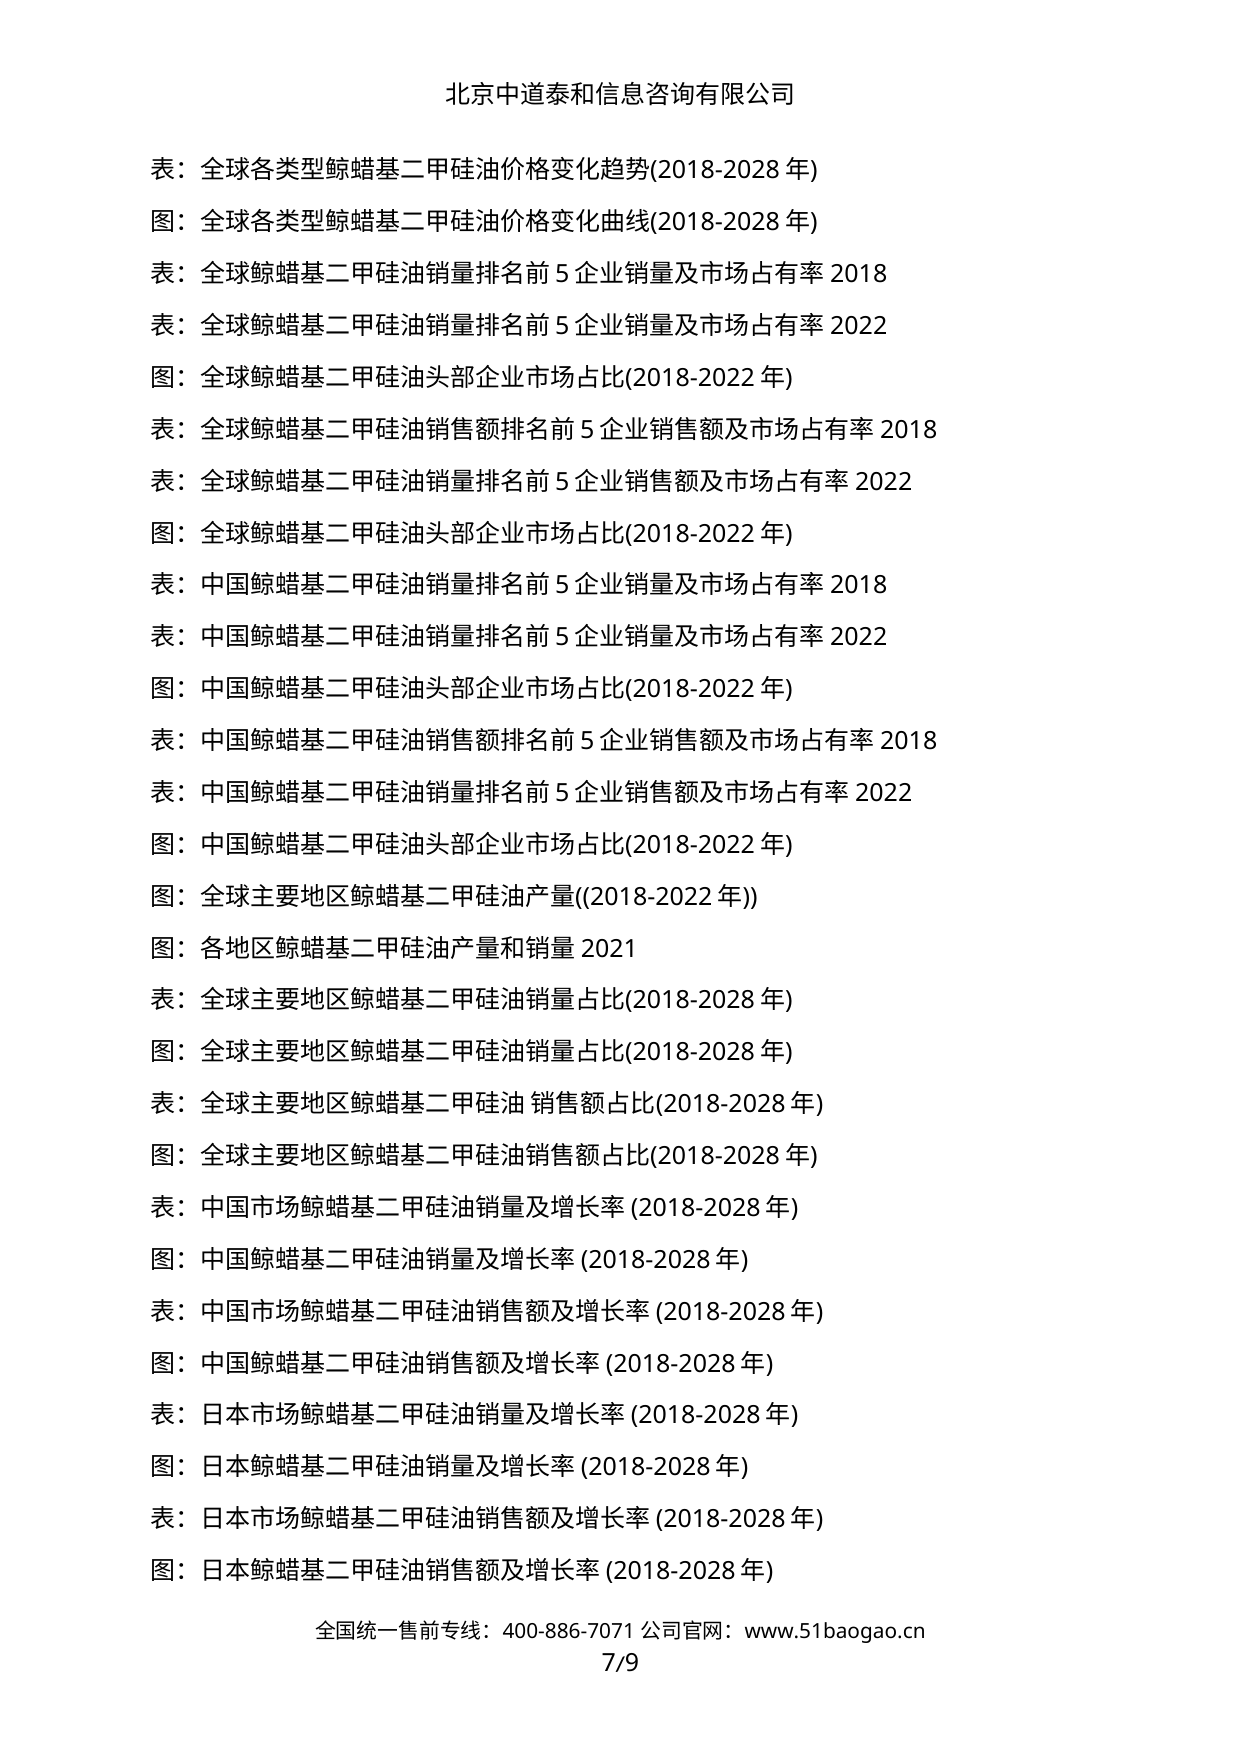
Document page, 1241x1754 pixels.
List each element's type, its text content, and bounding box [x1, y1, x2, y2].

text 表：中国鲸蜡基二甲硅油销量排名前5企业销量及市场占有率 2018 [150, 565, 1090, 601]
text 图：全球主要地区鲸蜡基二甲硅油销量占比(2018-2028年) [150, 1032, 1090, 1068]
text 图：全球鲸蜡基二甲硅油头部企业市场占比(2018-2022年) [150, 357, 1090, 394]
text 图：日本鲸蜡基二甲硅油销量及增长率 (2018-2028年) [150, 1447, 1090, 1483]
text 图：中国鲸蜡基二甲硅油销售额及增长率 (2018-2028年) [150, 1343, 1090, 1379]
text 表：全球鲸蜡基二甲硅油销量排名前5企业销售额及市场占有率 2022 [150, 461, 1090, 497]
text 图：全球各类型鲸蜡基二甲硅油价格变化曲线(2018-2028年) [150, 202, 1090, 238]
text 表：中国市场鲸蜡基二甲硅油销量及增长率 (2018-2028年) [150, 1187, 1090, 1224]
text 图：日本鲸蜡基二甲硅油销售额及增长率 (2018-2028年) [150, 1551, 1090, 1587]
text 图：各地区鲸蜡基二甲硅油产量和销量 2021 [150, 928, 1090, 964]
text 表：中国鲸蜡基二甲硅油销量排名前5企业销量及市场占有率 2022 [150, 617, 1090, 653]
text 表：日本市场鲸蜡基二甲硅油销售额及增长率 (2018-2028年) [150, 1499, 1090, 1535]
text 图：中国鲸蜡基二甲硅油销量及增长率 (2018-2028年) [150, 1239, 1090, 1276]
text 图：全球主要地区鲸蜡基二甲硅油销售额占比(2018-2028年) [150, 1136, 1090, 1172]
text 表：全球各类型鲸蜡基二甲硅油价格变化趋势(2018-2028年) [150, 150, 1090, 186]
text 图：中国鲸蜡基二甲硅油头部企业市场占比(2018-2022年) [150, 669, 1090, 705]
text 表：全球主要地区鲸蜡基二甲硅油 销售额占比(2018-2028年) [150, 1084, 1090, 1120]
text 表：中国市场鲸蜡基二甲硅油销售额及增长率 (2018-2028年) [150, 1291, 1090, 1327]
text 表：日本市场鲸蜡基二甲硅油销量及增长率 (2018-2028年) [150, 1395, 1090, 1431]
text 表：中国鲸蜡基二甲硅油销量排名前5企业销售额及市场占有率 2022 [150, 772, 1090, 809]
text 图：全球鲸蜡基二甲硅油头部企业市场占比(2018-2022年) [150, 513, 1090, 549]
text 表：全球主要地区鲸蜡基二甲硅油销量占比(2018-2028年) [150, 980, 1090, 1016]
text 表：全球鲸蜡基二甲硅油销量排名前5企业销量及市场占有率 2022 [150, 306, 1090, 342]
text 图：全球主要地区鲸蜡基二甲硅油产量((2018-2022年)) [150, 876, 1090, 912]
text 表：中国鲸蜡基二甲硅油销售额排名前5企业销售额及市场占有率 2018 [150, 721, 1090, 757]
text 表：全球鲸蜡基二甲硅油销量排名前5企业销量及市场占有率 2018 [150, 254, 1090, 290]
text 表：全球鲸蜡基二甲硅油销售额排名前5企业销售额及市场占有率 2018 [150, 409, 1090, 446]
text 图：中国鲸蜡基二甲硅油头部企业市场占比(2018-2022年) [150, 824, 1090, 861]
